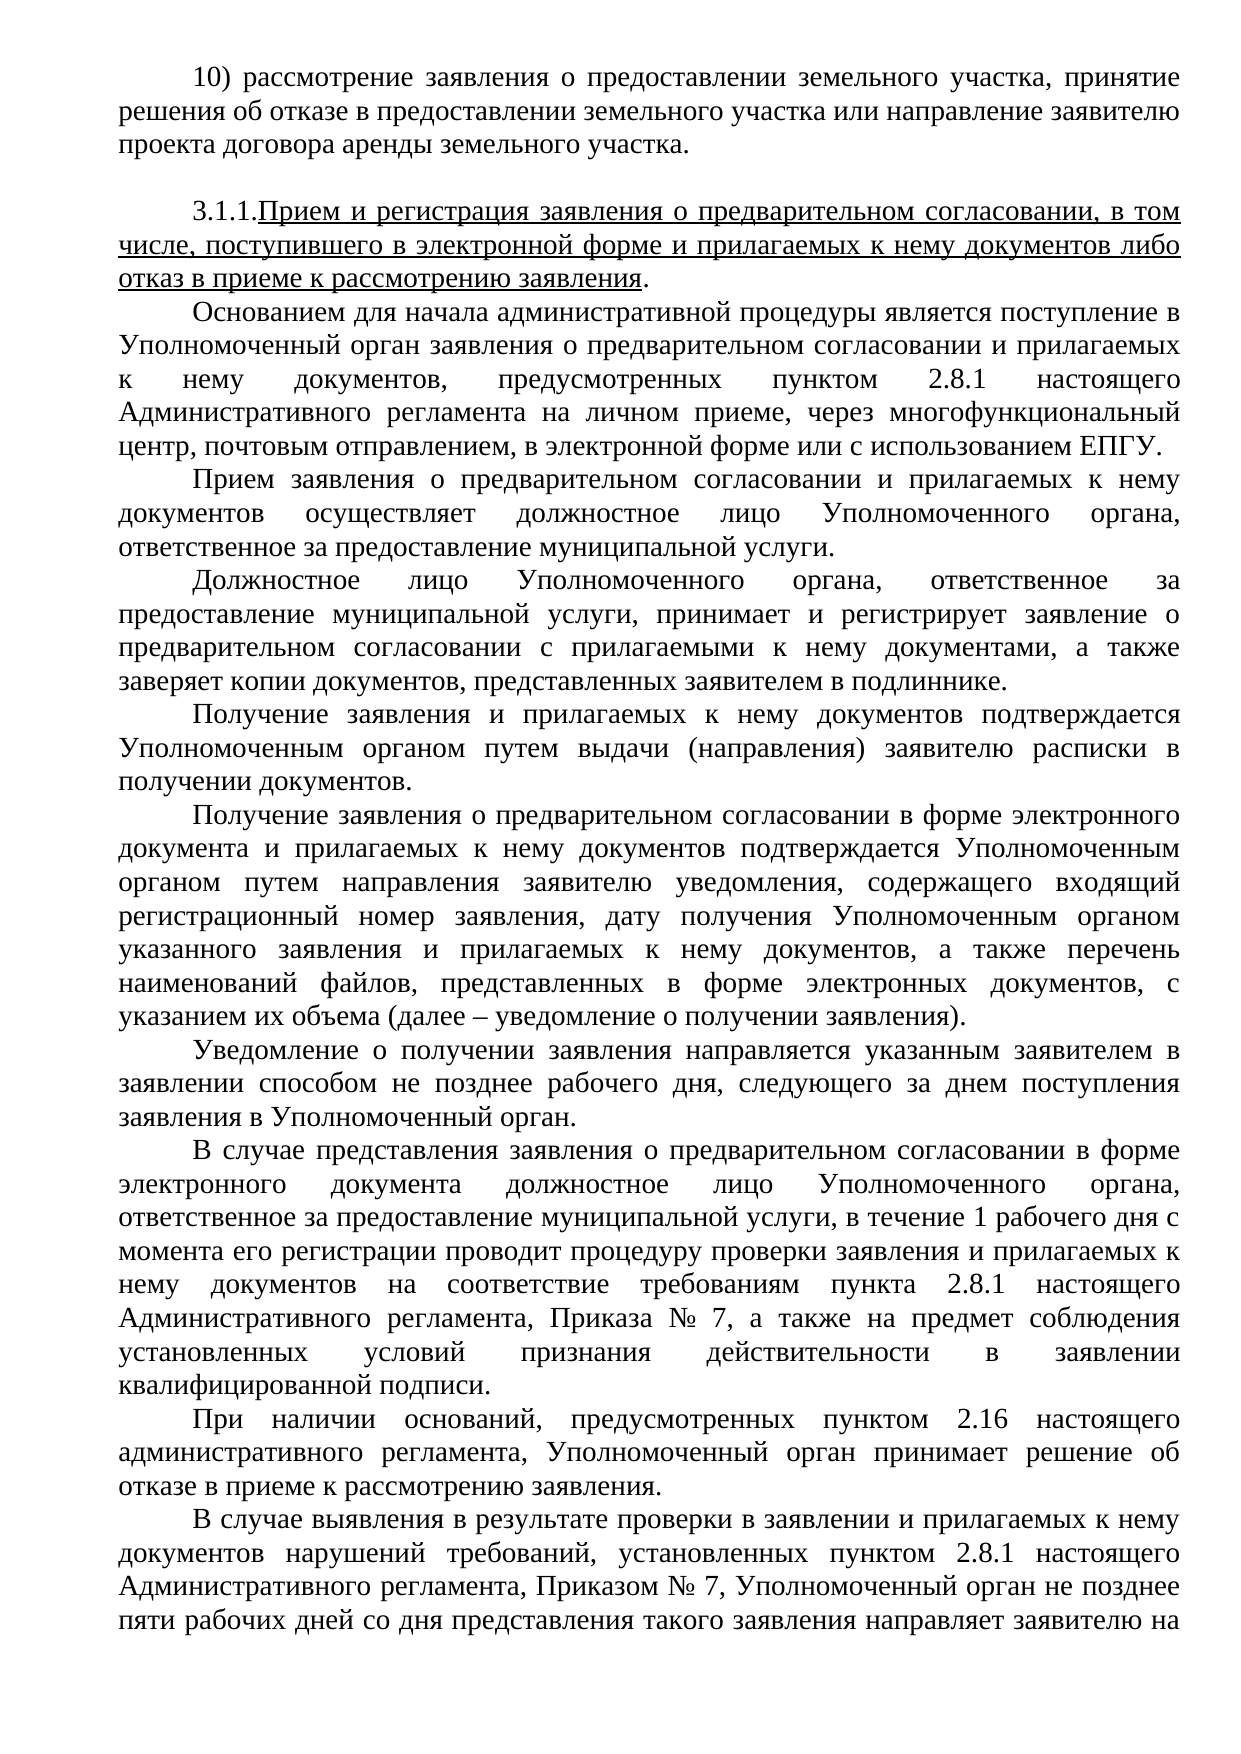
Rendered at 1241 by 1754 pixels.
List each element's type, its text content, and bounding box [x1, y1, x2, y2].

text Должностное лицо Уполномоченного органа, ответственное за предоставление муниципальной услуги, принимает и регистрирует заявление о предварительном согласовании с прилагаемыми к нему документами, а также заверяет копии документов, представленных заявителем в подлиннике. [118, 562, 1181, 696]
text В случае представления заявления о предварительном согласовании в форме электронного документа должностное лицо Уполномоченного органа, ответственное за предоставление муниципальной услуги, в течение 1 рабочего дня с момента его регистрации проводит процедуру проверки заявления и прилагаемых к нему документов на соответствие требованиям пункта 2.8.1 настоящего Административного регламента, Приказа № 7, а также на предмет соблюдения установленных условий признания действительности в заявлении квалифицированной подписи. [118, 1132, 1181, 1401]
text Уведомление о получении заявления направляется указанным заявителем в заявлении способом не позднее рабочего дня, следующего за днем поступления заявления в Уполномоченный орган. [118, 1032, 1181, 1132]
text 3.1.1.Прием и регистрация заявления о предварительном согласовании, в том числе, поступившего в электронной форме и прилагаемых к нему документов либо отказ в приеме к рассмотрению заявления. [118, 258, 1181, 294]
text При наличии оснований, предусмотренных пунктом 2.16 настоящего административного регламента, Уполномоченный орган принимает решение об отказе в приеме к рассмотрению заявления. [118, 1401, 1181, 1501]
text Получение заявления и прилагаемых к нему документов подтверждается Уполномоченным органом путем выдачи (направления) заявителю расписки в получении документов. [118, 696, 1181, 797]
text Получение заявления о предварительном согласовании в форме электронного документа и прилагаемых к нему документов подтверждается Уполномоченным органом путем направления заявителю уведомления, содержащего входящий регистрационный номер заявления, дату получения Уполномоченным органом указанного заявления и прилагаемых к нему документов, а также перечень наименований файлов, представленных в форме электронных документов, с указанием их объема (далее – уведомление о получении заявления). [118, 797, 1181, 1032]
text 10) рассмотрение заявления о предоставлении земельного участка, принятие решения об отказе в предоставлении земельного участка или направление заявителю проекта договора аренды земельного участка. [118, 59, 1181, 160]
text 3.1.1.Прием и регистрация заявления о предварительном согласовании, в том числе, поступившего в электронной форме и прилагаемых к нему документов либо отказ в приеме к рассмотрению заявления. [118, 193, 1181, 256]
text Основанием для начала административной процедуры является поступление в Уполномоченный орган заявления о предварительном согласовании и прилагаемых к нему документов, предусмотренных пунктом 2.8.1 настоящего Административного регламента на личном приеме, через многофункциональный центр, почтовым отправлением, в электронной форме или с использованием ЕПГУ. [118, 294, 1181, 462]
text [118, 1501, 1181, 1636]
text Прием заявления о предварительном согласовании и прилагаемых к нему документов осуществляет должностное лицо Уполномоченного органа, ответственное за предоставление муниципальной услуги. [118, 462, 1181, 562]
